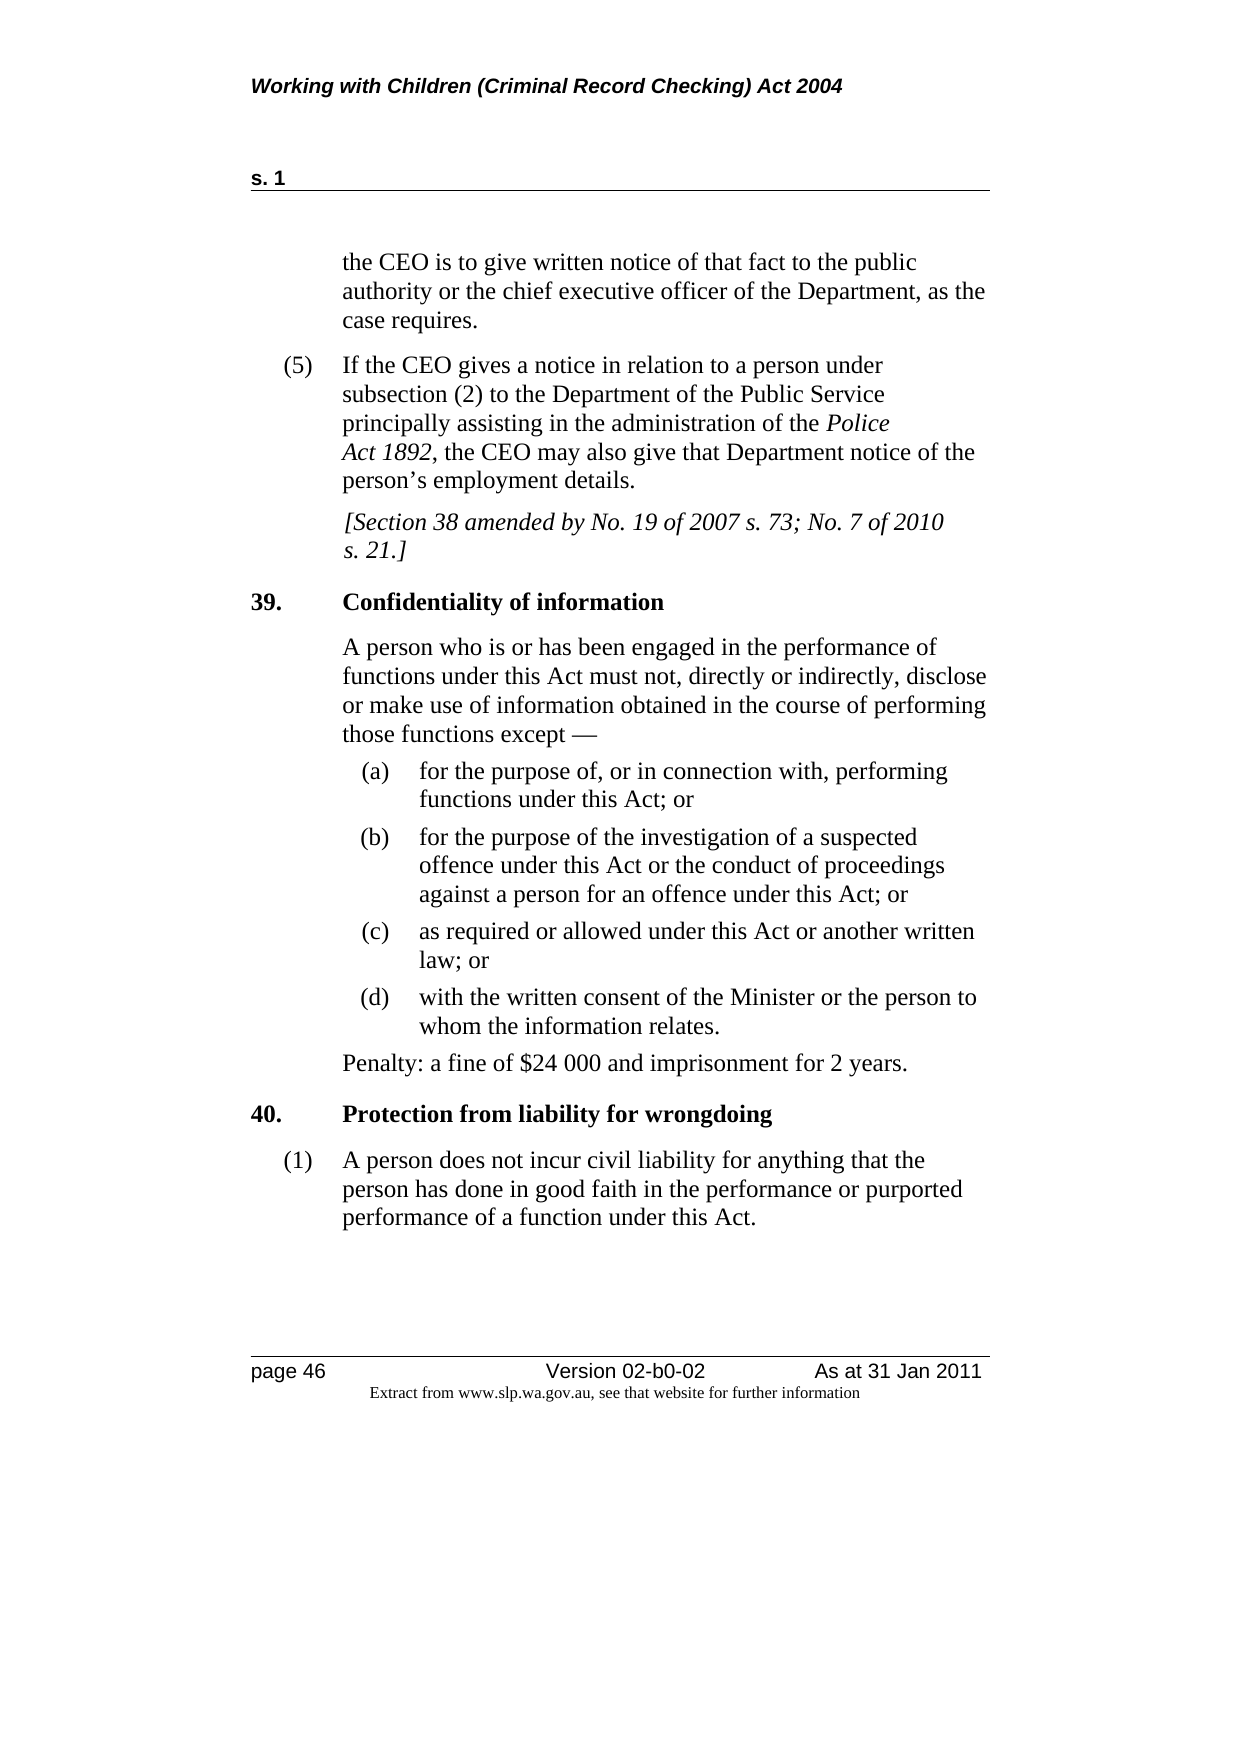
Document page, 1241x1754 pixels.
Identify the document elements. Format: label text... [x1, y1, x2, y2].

text A person who is or has been engaged in the performance of functions under this Act must not, directly or indirectly, disclose or make use of information obtained in the course of performing those functions except — [251, 632, 990, 747]
text Penalty: a fine of $24 000 and imprisonment for 2 years. [251, 1048, 990, 1077]
text [Section 38 amended by No. 19 of 2007 s. 73; No. 7 of 2010 s. 21.] [251, 507, 990, 564]
text (c) as required or allowed under this Act or another written law; or [251, 916, 990, 974]
text (1) A person does not incur civil liability for anything that the person has done in good faith in the performance or purported performance of a function under this Act. [251, 1145, 990, 1231]
text the CEO is to give written notice of that fact to the public authority or the chief executive officer of the Department, as the case requires. [251, 247, 990, 334]
subtitle 40. Protection from liability for wrongdoing [251, 1099, 990, 1128]
text (d) with the written consent of the Minister or the person to whom the information relates. [251, 982, 990, 1039]
text (b) for the purpose of the investigation of a suspected offence under this Act or the conduct of proceedings against a person for an offence under this Act; or [251, 822, 990, 908]
text (5) If the CEO gives a notice in relation to a person under subsection (2) to the Department of the Public Service principally assisting in the administration of the Police Act 1892, the CEO may also give that Department notice of the person’s employment details. [251, 350, 990, 494]
subtitle 39. Confidentiality of information [251, 587, 990, 616]
text (a) for the purpose of, or in connection with, performing functions under this Act; or [251, 756, 990, 813]
